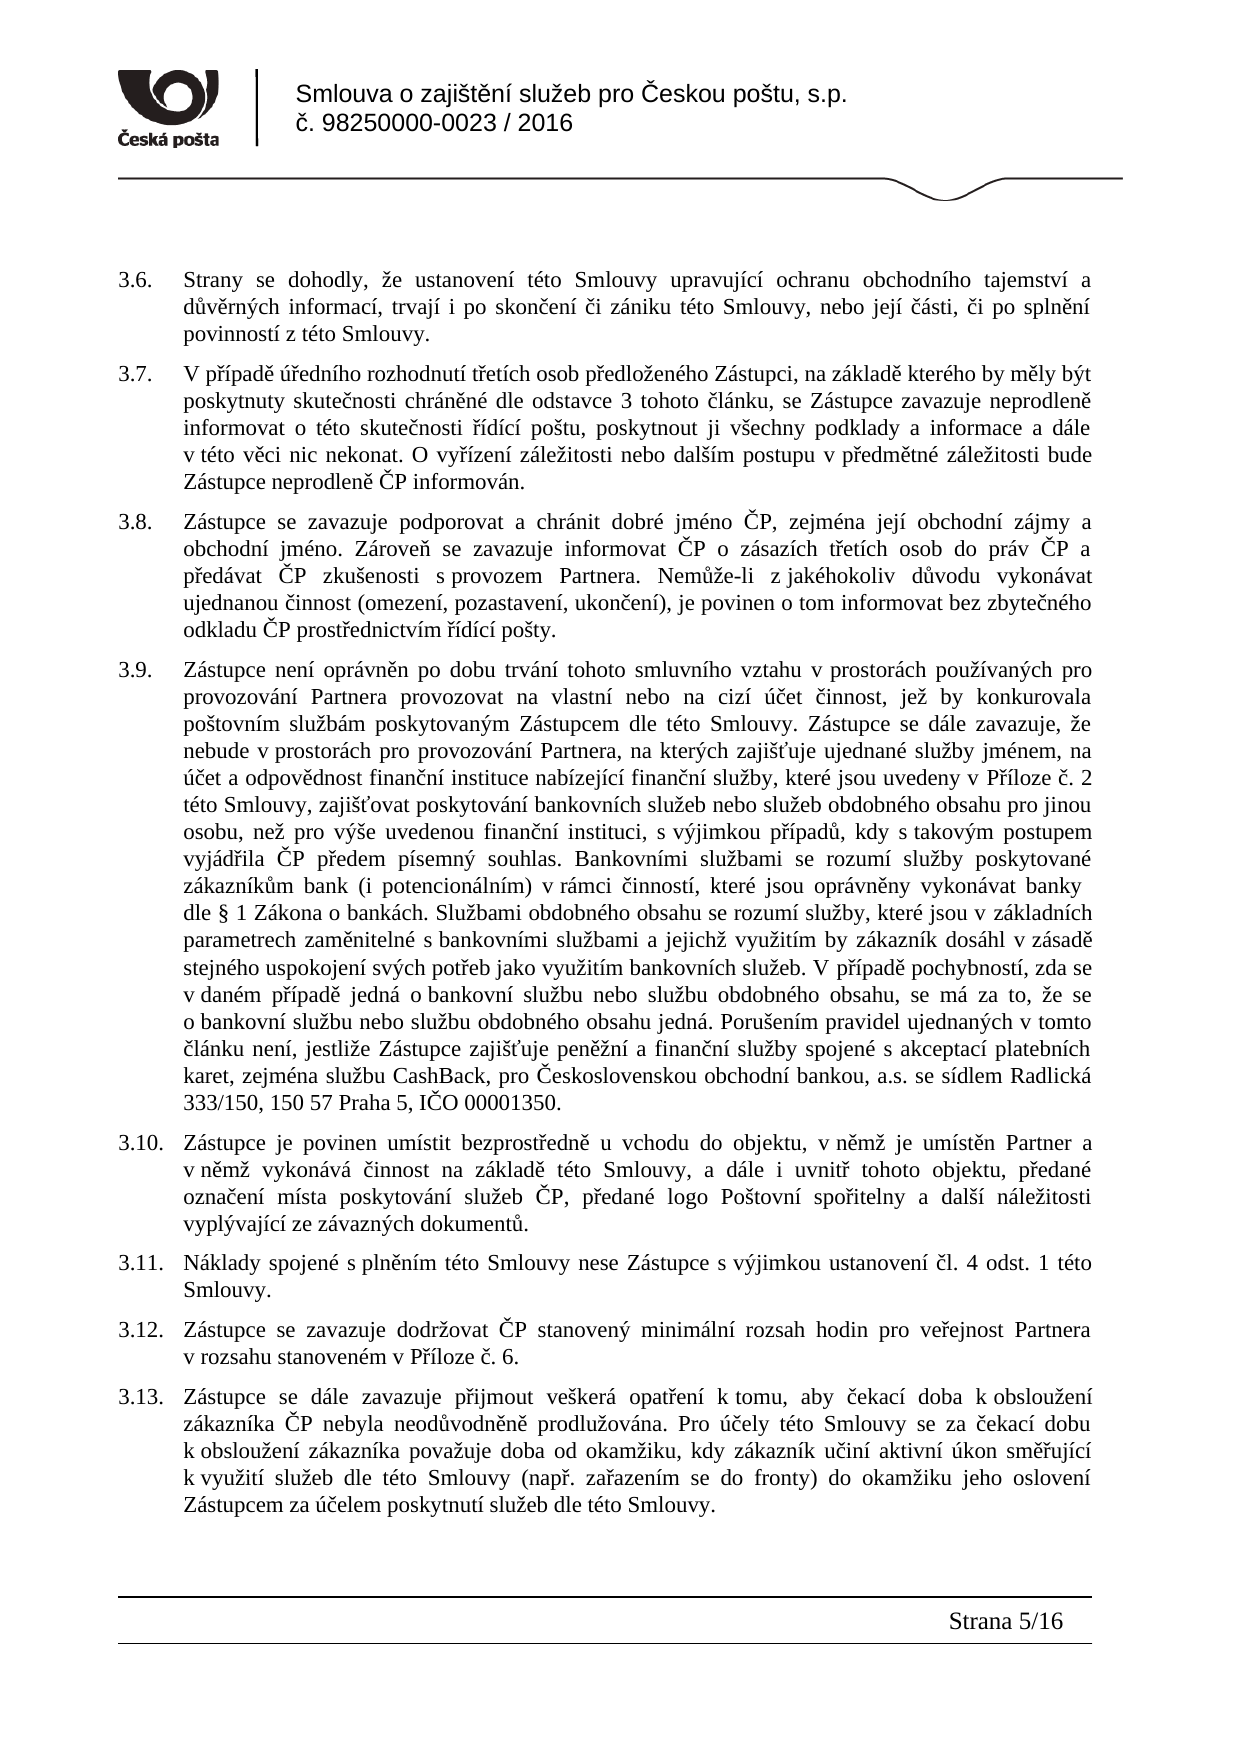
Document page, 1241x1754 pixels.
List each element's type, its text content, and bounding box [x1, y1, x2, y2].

list Náklady spojené s plněním této Smlouvy nese Zástupce s výjimkou ustanovení čl. 4 odst. 1 této Smlouvy. [118, 1249, 1092, 1303]
list Zástupce se zavazuje dodržovat ČP stanovený minimální rozsah hodin pro veřejnost Partnera v rozsahu stanoveném v Příloze č. 6. [118, 1316, 1092, 1370]
picture [118, 70, 219, 148]
list Zástupce je povinen umístit bezprostředně u vchodu do objektu, v němž je umístěn Partner a v němž vykonává činnost na základě této Smlouvy, a dále i uvnitř tohoto objektu, předané označení místa poskytování služeb ČP, předané logo Poštovní spořitelny a další náležitosti vyplývající ze závazných dokumentů. [118, 1128, 1092, 1237]
list Zástupce se zavazuje podporovat a chránit dobré jméno ČP, zejména její obchodní zájmy a obchodní jméno. Zároveň se zavazuje informovat ČP o zásazích třetích osob do práv ČP a předávat ČP zkušenosti s provozem Partnera. Nemůže-li z jakéhokoliv důvodu vykonávat ujednanou činnost (omezení, pozastavení, ukončení), je povinen o tom informovat bez zbytečného odkladu ČP prostřednictvím řídící pošty. [118, 507, 1092, 643]
list Zástupce není oprávněn po dobu trvání tohoto smluvního vztahu v prostorách používaných pro provozování Partnera provozovat na vlastní nebo na cizí účet činnost, jež by konkurovala poštovním službám poskytovaným Zástupcem dle této Smlouvy. Zástupce se dále zavazuje, že nebude v prostorách pro provozování Partnera, na kterých zajišťuje ujednané služby jménem, na účet a odpovědnost finanční instituce nabízející finanční služby, které jsou uvedeny v Příloze č. 2 této Smlouvy, zajišťovat poskytování bankovních služeb nebo služeb obdobného obsahu pro jinou osobu, než pro výše uvedenou finanční instituci, s výjimkou případů, kdy s takovým postupem vyjádřila ČP předem písemný souhlas. Bankovními službami se rozumí služby poskytované zákazníkům bank (i potencionálním) v rámci činností, které jsou oprávněny vykonávat banky dle § 1 Zákona o bankách. Službami obdobného obsahu se rozumí služby, které jsou v základních parametrech zaměnitelné s bankovními službami a jejichž využitím by zákazník dosáhl v zásadě stejného uspokojení svých potřeb jako využitím bankovních služeb. V případě pochybností, zda se v daném případě jedná o bankovní službu nebo službu obdobného obsahu, se má za to, že se o bankovní službu nebo službu obdobného obsahu jedná. Porušením pravidel ujednaných v tomto článku není, jestliže Zástupce zajišťuje peněžní a finanční služby spojené s akceptací platebních karet, zejména službu CashBack, pro Československou obchodní bankou, a.s. se sídlem Radlická 333/150, 150 57 Praha 5, IČO 00001350. [118, 655, 1092, 1116]
picture [118, 177, 1123, 201]
list Zástupce se dále zavazuje přijmout veškerá opatření k tomu, aby čekací doba k obsloužení zákazníka ČP nebyla neodůvodněně prodlužována. Pro účely této Smlouvy se za čekací dobu k obsloužení zákazníka považuje doba od okamžiku, kdy zákazník učiní aktivní úkon směřující k využití služeb dle této Smlouvy (např. zařazením se do fronty) do okamžiku jeho oslovení Zástupcem za účelem poskytnutí služeb dle této Smlouvy. [118, 1382, 1092, 1518]
list V případě úředního rozhodnutí třetích osob předloženého Zástupci, na základě kterého by měly být poskytnuty skutečnosti chráněné dle odstavce 3 tohoto článku, se Zástupce zavazuje neprodleně informovat o této skutečnosti řídící poštu, poskytnout ji všechny podklady a informace a dále v této věci nic nekonat. O vyřízení záležitosti nebo dalším postupu v předmětné záležitosti bude Zástupce neprodleně ČP informován. [118, 359, 1092, 495]
list Strany se dohodly, že ustanovení této Smlouvy upravující ochranu obchodního tajemství a důvěrných informací, trvají i po skončení či zániku této Smlouvy, nebo její části, či po splnění povinností z této Smlouvy. [118, 266, 1092, 347]
